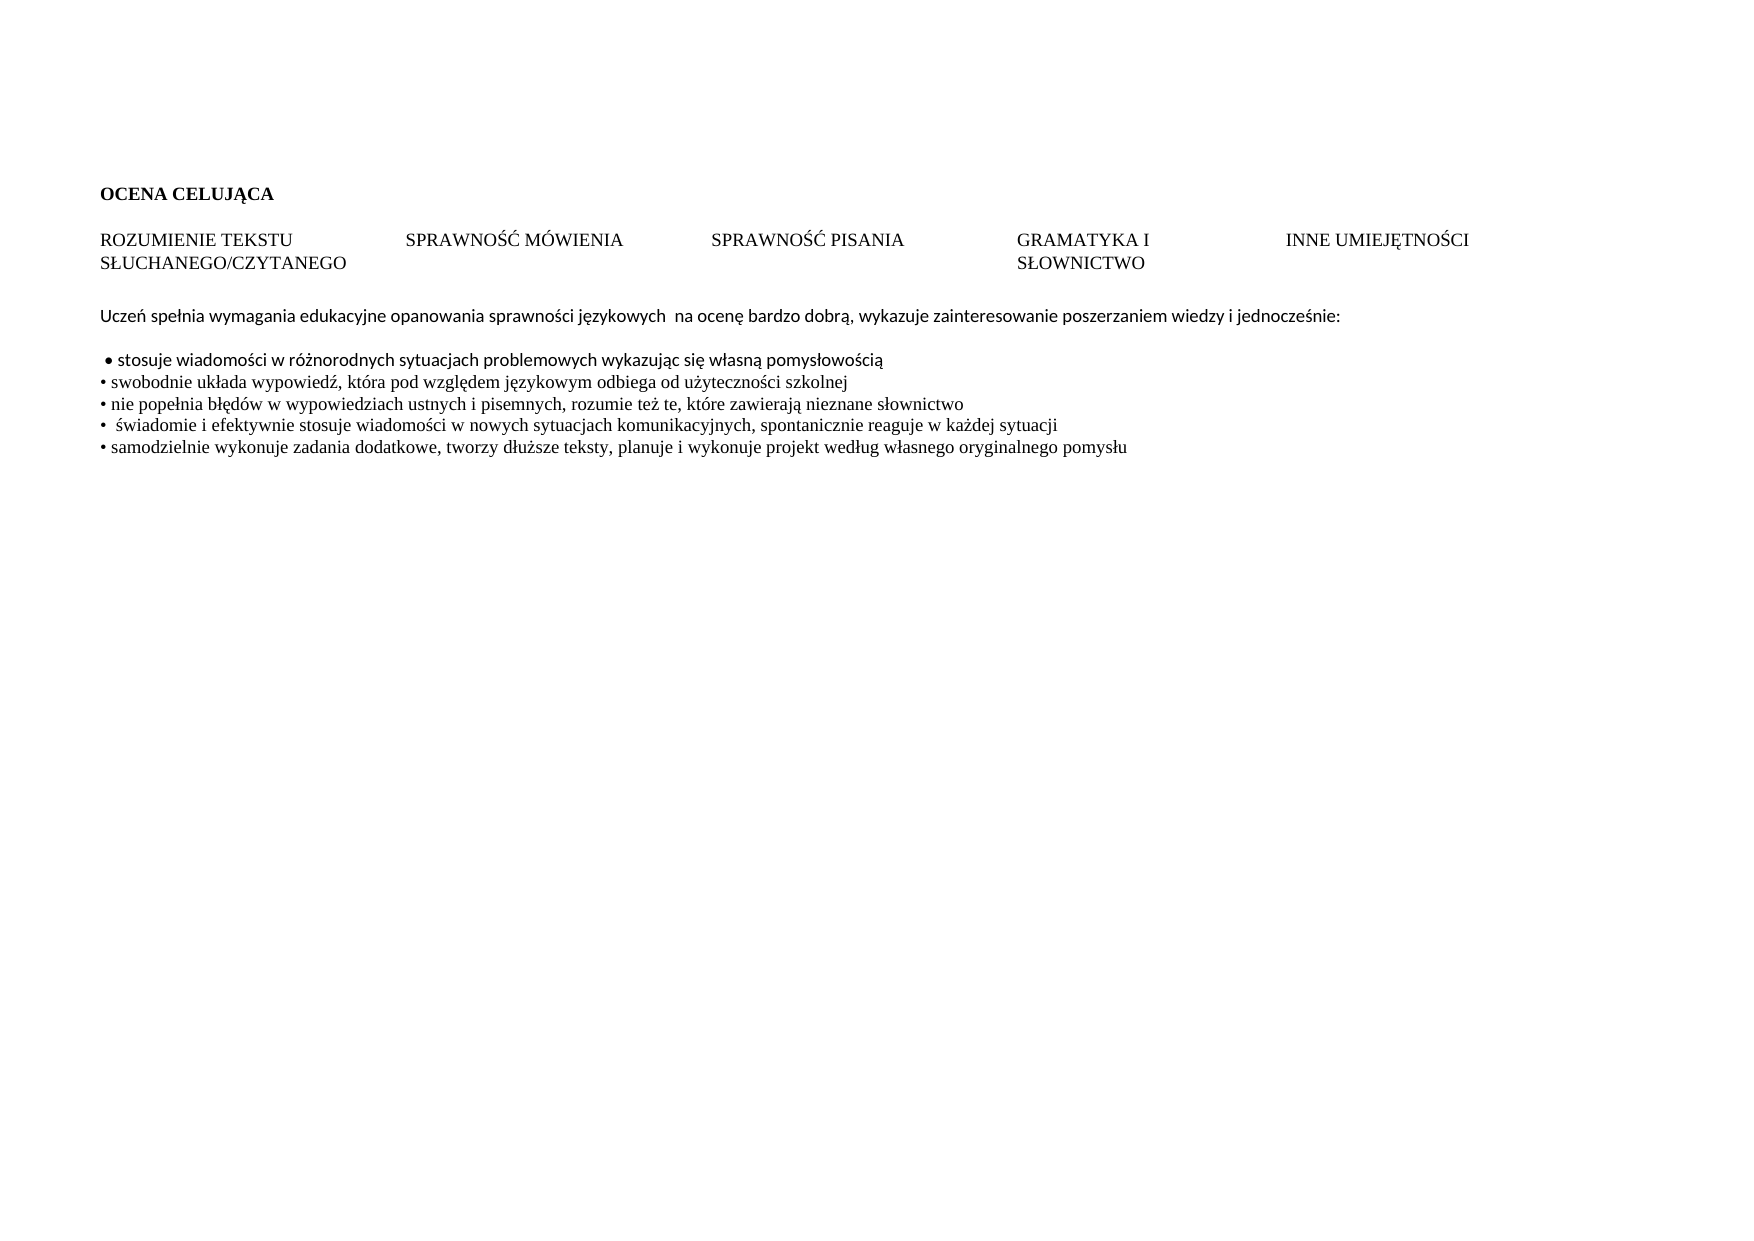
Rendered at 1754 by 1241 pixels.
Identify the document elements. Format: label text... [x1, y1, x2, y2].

table_header OCENA CELUJĄCA [89, 183, 1617, 229]
table_cell SPRAWNOŚĆ MÓWIENIA [394, 229, 700, 304]
table_cell SPRAWNOŚĆ PISANIA [700, 229, 1006, 304]
table_cell ROZUMIENIE TEKSTU SŁUCHANEGO/CZYTANEGO [89, 229, 394, 304]
table_cell GRAMATYKA I SŁOWNICTWO [1006, 229, 1274, 304]
table_cell Uczeń spełnia wymagania edukacyjne opanowania sprawności językowych na ocenę bardzo dobrą, wykazuje zainteresowanie poszerzaniem wiedzy i jednocześnie: • stosuje wiadomości w różnorodnych sytuacjach problemowych wykazując się własną pomysłowością • swobodnie układa wypowiedź, która pod względem językowym odbiega od użyteczności szkolnej • nie popełnia błędów w wypowiedziach ustnych i pisemnych, rozumie też te, które zawierają nieznane słownictwo • świadomie i efektywnie stosuje wiadomości w nowych sytuacjach komunikacyjnych, spontanicznie reaguje w każdej sytuacji • samodzielnie wykonuje zadania dodatkowe, tworzy dłuższe teksty, planuje i wykonuje projekt według własnego oryginalnego pomysłu [89, 304, 1617, 589]
table_cell INNE UMIEJĘTNOŚCI [1274, 229, 1617, 304]
